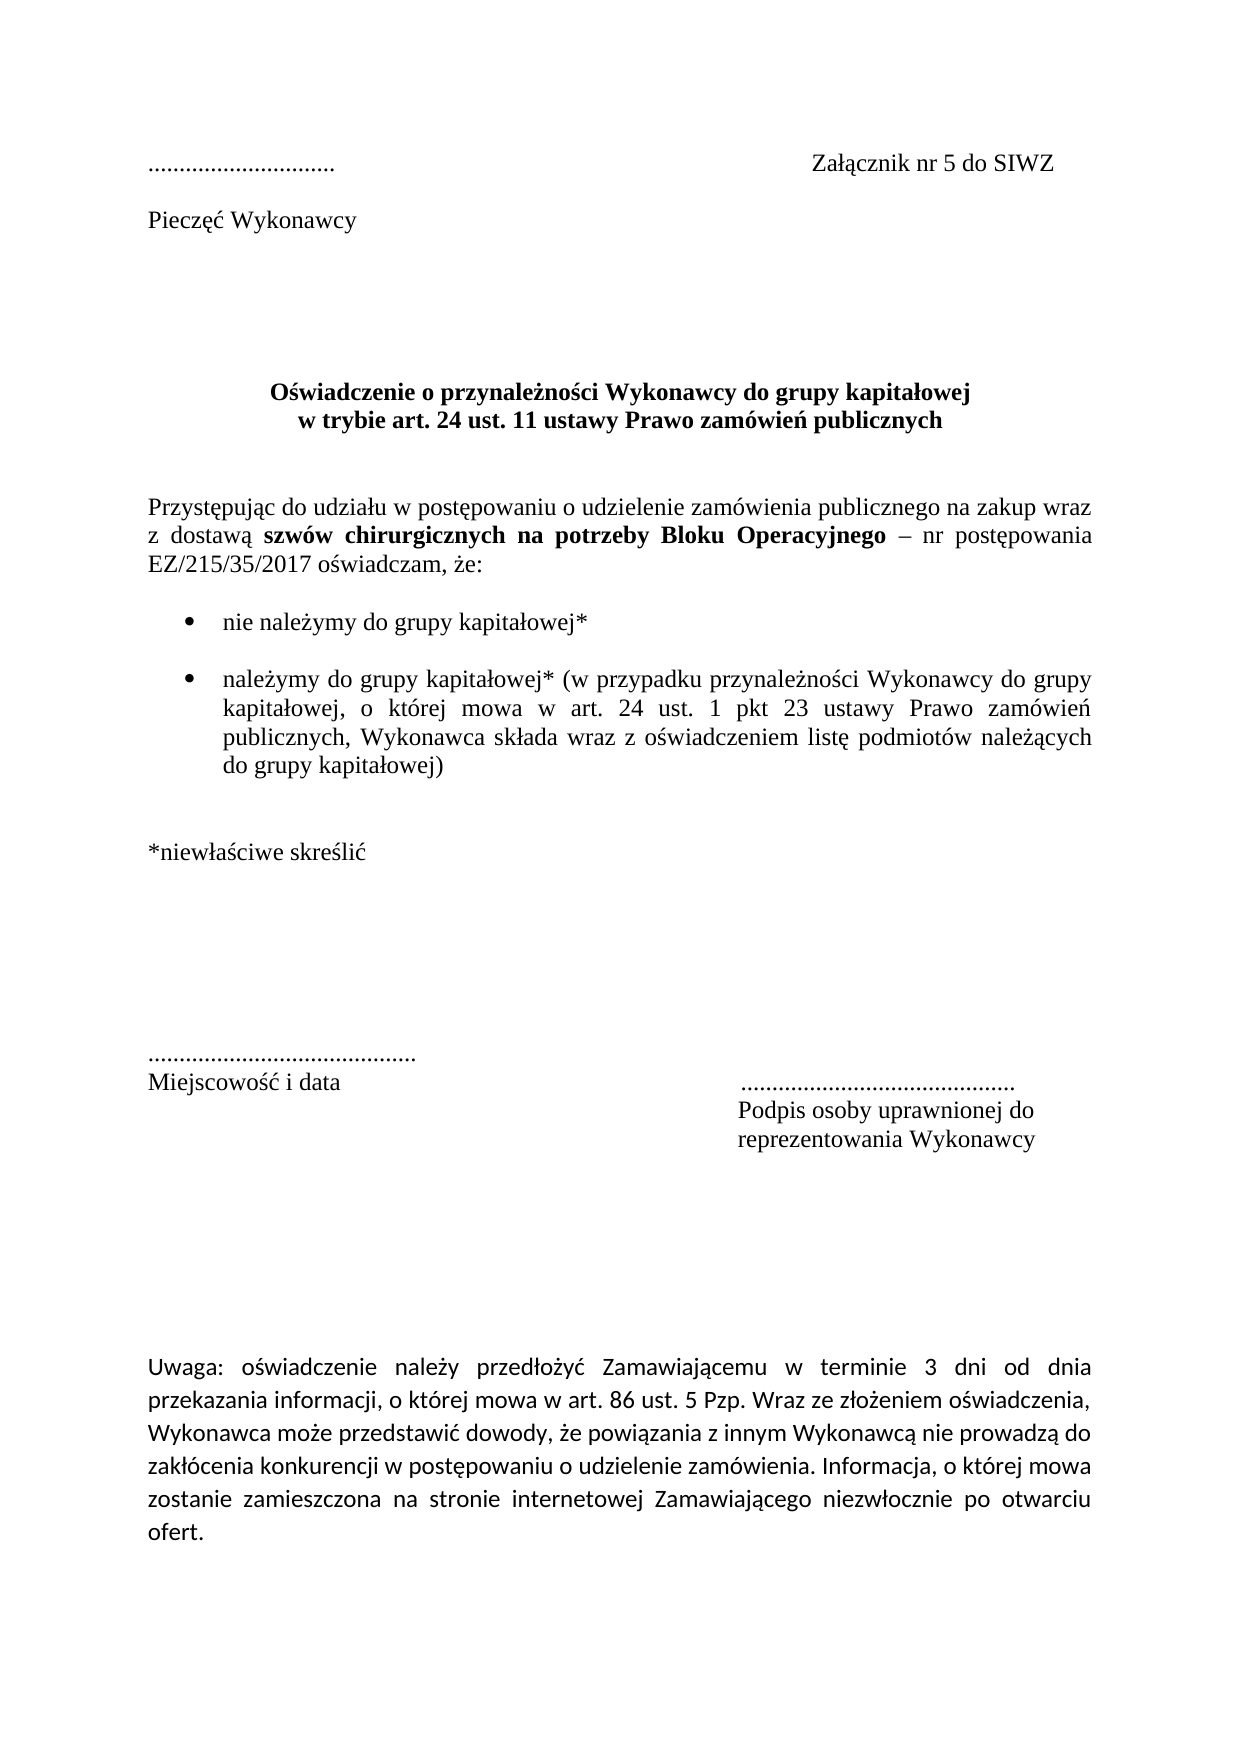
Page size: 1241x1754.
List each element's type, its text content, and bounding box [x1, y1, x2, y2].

text Uwaga: oświadczenie należy przedłożyć Zamawiającemu w terminie 3 dni od dnia przekazania informacji, o której mowa w art. 86 ust. 5 Pzp. Wraz ze złożeniem oświadczenia, Wykonawca może przedstawić dowody, że powiązania z innym Wykonawcą nie prowadzą do zakłócenia konkurencji w postępowaniu o udzielenie zamówienia. Informacja, o której mowa zostanie zamieszczona na stronie internetowej Zamawiającego niezwłocznie po otwarciu ofert. [148, 1351, 1093, 1547]
text Przystępując do udziału w postępowaniu o udzielenie zamówienia publicznego na zakup wraz z dostawą szwów chirurgicznych na potrzeby Bloku Operacyjnego – nr postępowania EZ/215/35/2017 oświadczam, że: [148, 492, 1093, 578]
text Oświadczenie o przynależności Wykonawcy do grupy kapitałowej [148, 377, 1093, 406]
text *niewłaściwe skreślić [148, 837, 1093, 866]
text Podpis osoby uprawnionej do [148, 1096, 1093, 1124]
text w trybie art. 24 ust. 11 ustawy Prawo zamówień publicznych [148, 406, 1093, 434]
list należymy do grupy kapitałowej* (w przypadku przynależności Wykonawcy do grupy kapitałowej, o której mowa w art. 24 ust. 1 pkt 23 ustawy Prawo zamówień publicznych, Wykonawca składa wraz z oświadczeniem listę podmiotów należących do grupy kapitałowej) [185, 664, 1093, 779]
list nie należymy do grupy kapitałowej* [185, 607, 1093, 636]
text .............................. Załącznik nr 5 do SIWZ [148, 148, 1093, 176]
text reprezentowania Wykonawcy [148, 1124, 1093, 1153]
text ........................................... [148, 1038, 1093, 1067]
text Miejscowość i data ............................................ [148, 1067, 1093, 1096]
text Pieczęć Wykonawcy [148, 205, 1093, 234]
